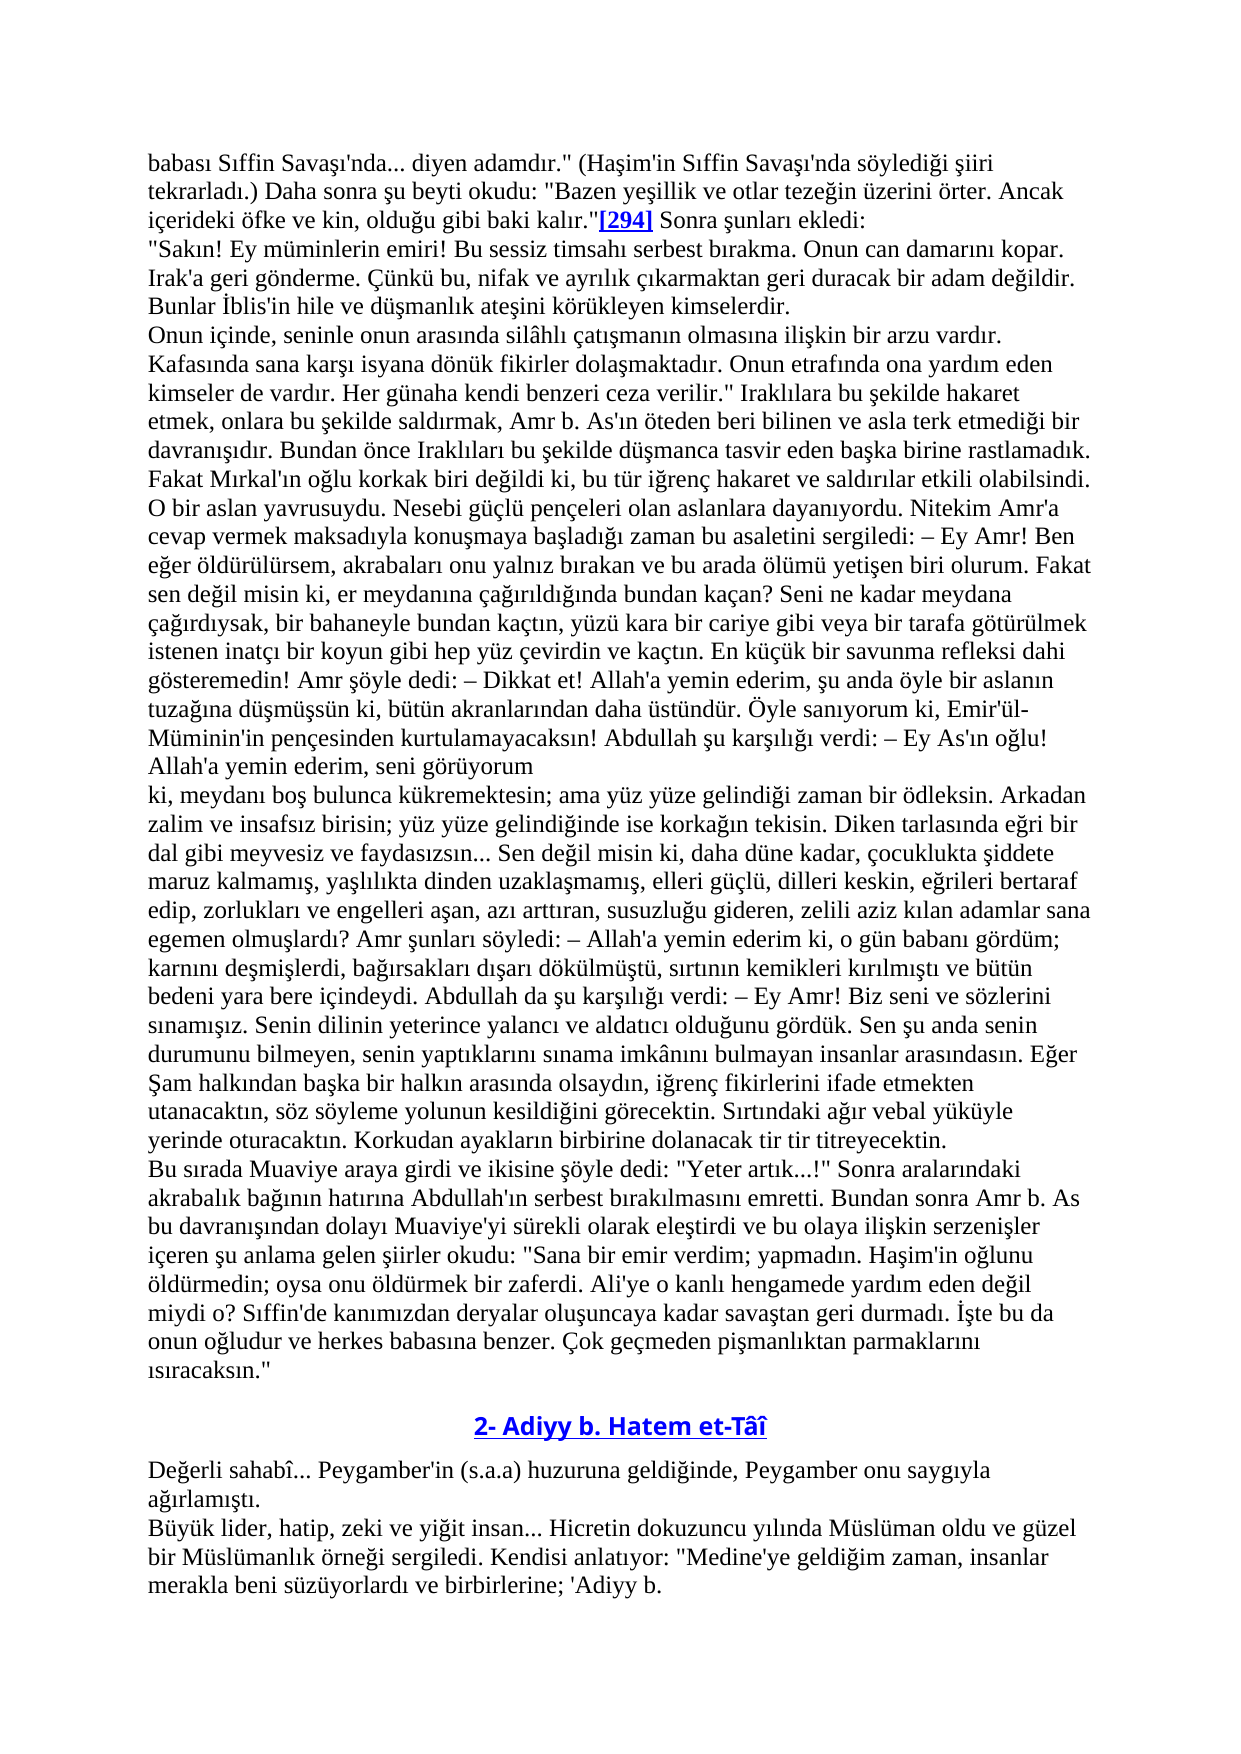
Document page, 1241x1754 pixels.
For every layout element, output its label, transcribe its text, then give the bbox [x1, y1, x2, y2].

text "Sakın! Ey müminlerin emiri! Bu sessiz timsahı serbest bırakma. Onun can damarını kopar. [148, 234, 1093, 263]
text Değerli sahabî... Peygamber'in (s.a.a) huzuruna geldiğinde, Peygamber onu saygıyla ağırlamıştı. [148, 1455, 1093, 1513]
subtitle 2- Adiyy b. Hatem et-Tâî [148, 1409, 1093, 1443]
text Bu sırada Muaviye araya girdi ve ikisine şöyle dedi: "Yeter artık...!" Sonra aralarındaki akrabalık bağının hatırına Abdullah'ın serbest bırakılmasını emretti. Bundan sonra Amr b. As bu davranışından dolayı Muaviye'yi sürekli olarak eleştirdi ve bu olaya ilişkin serzenişler içeren şu anlama gelen şiirler okudu: "Sana bir emir verdim; yapmadın. Haşim'in oğlunu öldürmedin; oysa onu öldürmek bir zaferdi. Ali'ye o kanlı hengamede yardım eden değil miydi o? Sıffin'de kanımızdan deryalar oluşuncaya kadar savaştan geri durmadı. İşte bu da onun oğludur ve herkes babasına benzer. Çok geçmeden pişmanlıktan parmaklarını [148, 1154, 1093, 1355]
text Irak'a geri gönderme. Çünkü bu, nifak ve ayrılık çıkarmaktan geri duracak bir adam değildir. Bunlar İblis'in hile ve düşmanlık ateşini körükleyen kimselerdir. [148, 263, 1093, 320]
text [148, 148, 1093, 234]
text Onun içinde, seninle onun arasında silâhlı çatışmanın olmasına ilişkin bir arzu vardır. Kafasında sana karşı isyana dönük fikirler dolaşmaktadır. Onun etrafında ona yardım eden kimseler de vardır. Her günaha kendi benzeri ceza verilir." Iraklılara bu şekilde hakaret etmek, onlara bu şekilde saldırmak, Amr b. As'ın öteden beri bilinen ve asla terk etmediği bir davranışıdır. Bundan önce Iraklıları bu şekilde düşmanca tasvir eden başka birine rastlamadık. Fakat Mırkal'ın oğlu korkak biri değildi ki, bu tür iğrenç hakaret ve saldırılar etkili olabilsindi. O bir aslan yavrusuydu. Nesebi güçlü pençeleri olan aslanlara dayanıyordu. Nitekim Amr'a cevap vermek maksadıyla konuşmaya başladığı zaman bu asaletini sergiledi: – Ey Amr! Ben eğer öldürülürsem, akrabaları onu yalnız bırakan ve bu arada ölümü yetişen biri olurum. Fakat sen değil misin ki, er meydanına çağırıldığında bundan kaçan? Seni ne kadar meydana çağırdıysak, bir bahaneyle bundan kaçtın, yüzü kara bir cariye gibi veya bir tarafa götürülmek istenen inatçı bir koyun gibi hep yüz çevirdin ve kaçtın. En küçük bir savunma refleksi dahi gösteremedin! Amr şöyle dedi: – Dikkat et! Allah'a yemin ederim, şu anda öyle bir aslanın tuzağına düşmüşsün ki, bütün akranlarından daha üstündür. Öyle sanıyorum ki, Emir'ül-Müminin'in pençesinden kurtulamayacaksın! Abdullah şu karşılığı verdi: – Ey As'ın oğlu! Allah'a yemin ederim, seni görüyorum [148, 320, 1093, 780]
text ki, meydanı boş bulunca kükremektesin; ama yüz yüze gelindiği zaman bir ödleksin. Arkadan zalim ve insafsız birisin; yüz yüze gelindiğinde ise korkağın tekisin. Diken tarlasında eğri bir dal gibi meyvesiz ve faydasızsın... Sen değil misin ki, daha düne kadar, çocuklukta şiddete maruz kalmamış, yaşlılıkta dinden uzaklaşmamış, elleri güçlü, dilleri keskin, eğrileri bertaraf edip, zorlukları ve engelleri aşan, azı arttıran, susuzluğu gideren, zelili aziz kılan adamlar sana egemen olmuşlardı? Amr şunları söyledi: – Allah'a yemin ederim ki, o gün babanı gördüm; karnını deşmişlerdi, bağırsakları dışarı dökülmüştü, sırtının kemikleri kırılmıştı ve bütün bedeni yara bere içindeydi. Abdullah da şu karşılığı verdi: – Ey Amr! Biz seni ve sözlerini sınamışız. Senin dilinin yeterince yalancı ve aldatıcı olduğunu gördük. Sen şu anda senin durumunu bilmeyen, senin yaptıklarını sınama imkânını bulmayan insanlar arasındasın. Eğer Şam halkından başka bir halkın arasında olsaydın, iğrenç fikirlerini ifade etmekten utanacaktın, söz söyleme yolunun kesildiğini görecektin. Sırtındaki ağır vebal yüküyle yerinde oturacaktın. Korkudan ayakların birbirine dolanacak tir tir titreyecektin. [148, 780, 1093, 1154]
text ısıracaksın." [148, 1355, 1093, 1384]
text Büyük lider, hatip, zeki ve yiğit insan... Hicretin dokuzuncu yılında Müslüman oldu ve güzel bir Müslümanlık örneği sergiledi. Kendisi anlatıyor: "Medine'ye geldiğim zaman, insanlar merakla beni süzüyorlardı ve birbirlerine; 'Adiyy b. [148, 1513, 1093, 1599]
